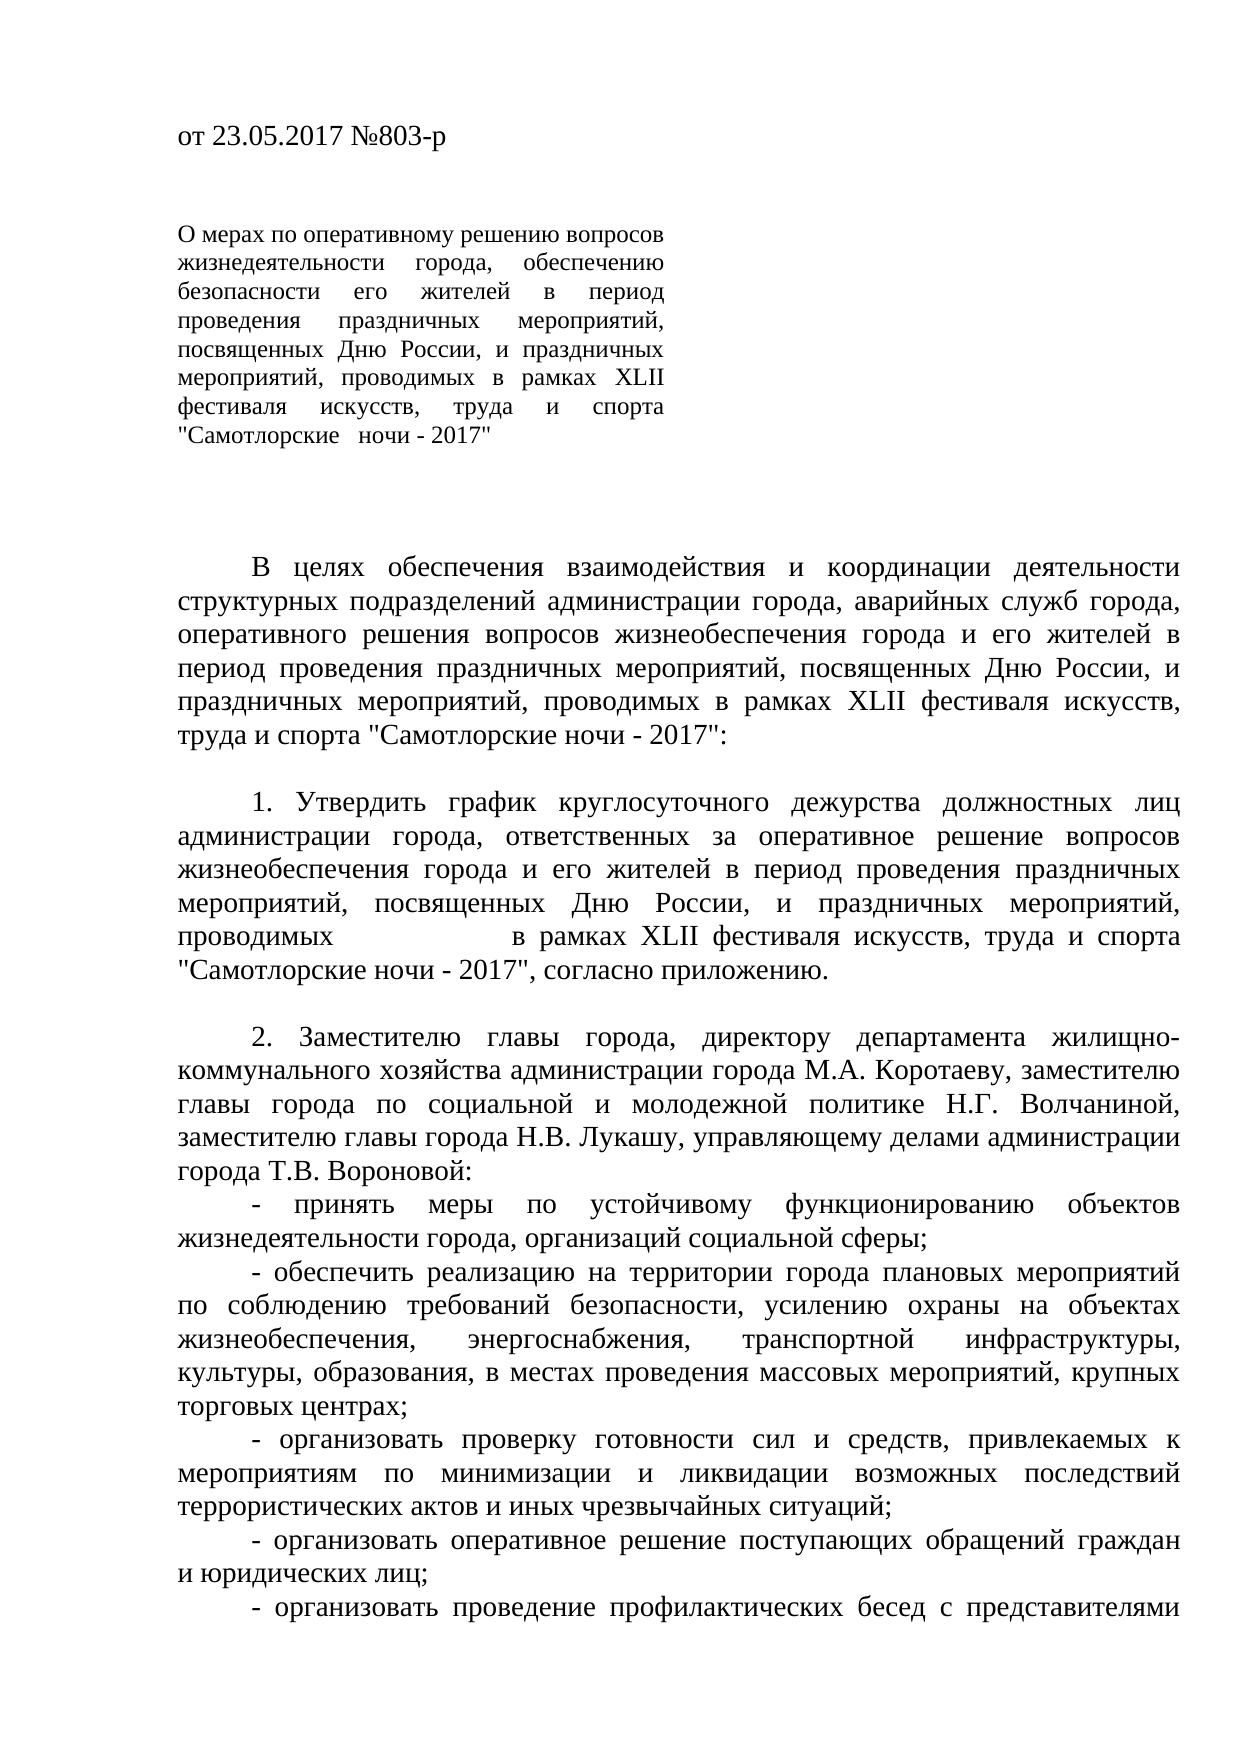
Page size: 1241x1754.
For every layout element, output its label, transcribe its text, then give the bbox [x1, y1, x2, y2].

text - принять меры по устойчивому функционированию объектов жизнедеятельности города, организаций социальной сферы; [177, 1187, 1181, 1254]
text - организовать проверку готовности сил и средств, привлекаемых к мероприятиям по минимизации и ликвидации возможных последствий террористических актов и иных чрезвычайных ситуаций; [177, 1421, 1181, 1522]
text В целях обеспечения взаимодействия и координации деятельности структурных подразделений администрации города, аварийных служб города, оперативного решения вопросов жизнеобеспечения города и его жителей в период проведения праздничных мероприятий, посвященных Дню России, и праздничных мероприятий, проводимых в рамках XLII фестиваля искусств, труда и спорта "Самотлорские ночи - 2017": [177, 549, 1181, 751]
text - организовать оперативное решение поступающих обращений граждан и юридических лиц; [177, 1522, 1181, 1589]
text 2. Заместителю главы города, директору департамента жилищно-коммунального хозяйства администрации города М.А. Коротаеву, заместителю главы города по социальной и молодежной политике Н.Г. Волчаниной, заместителю главы города Н.В. Лукашу, управляющему делами администрации города Т.В. Вороновой: [177, 1019, 1181, 1187]
text от 23.05.2017 №803-р [177, 118, 1181, 152]
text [177, 1589, 1181, 1623]
text 1. Утвердить график круглосуточного дежурства должностных лиц администрации города, ответственных за оперативное решение вопросов жизнеобеспечения города и его жителей в период проведения праздничных мероприятий, посвященных Дню России, и праздничных мероприятий, проводимых в рамках XLII фестиваля искусств, труда и спорта "Самотлорские ночи - 2017", согласно приложению. [177, 784, 1181, 985]
text - обеспечить реализацию на территории города плановых мероприятий по соблюдению требований безопасности, усилению охраны на объектах жизнеобеспечения, энергоснабжения, транспортной инфраструктуры, культуры, образования, в местах проведения массовых мероприятий, крупных торговых центрах; [177, 1254, 1181, 1421]
text О мерах по оперативному решению вопросов жизнедеятельности города, обеспечению безопасности его жителей в период проведения праздничных мероприятий, посвященных Дню России, и праздничных мероприятий, проводимых в рамках XLII фестиваля искусств, труда и спорта "Самотлорские ночи - 2017" [177, 219, 664, 449]
